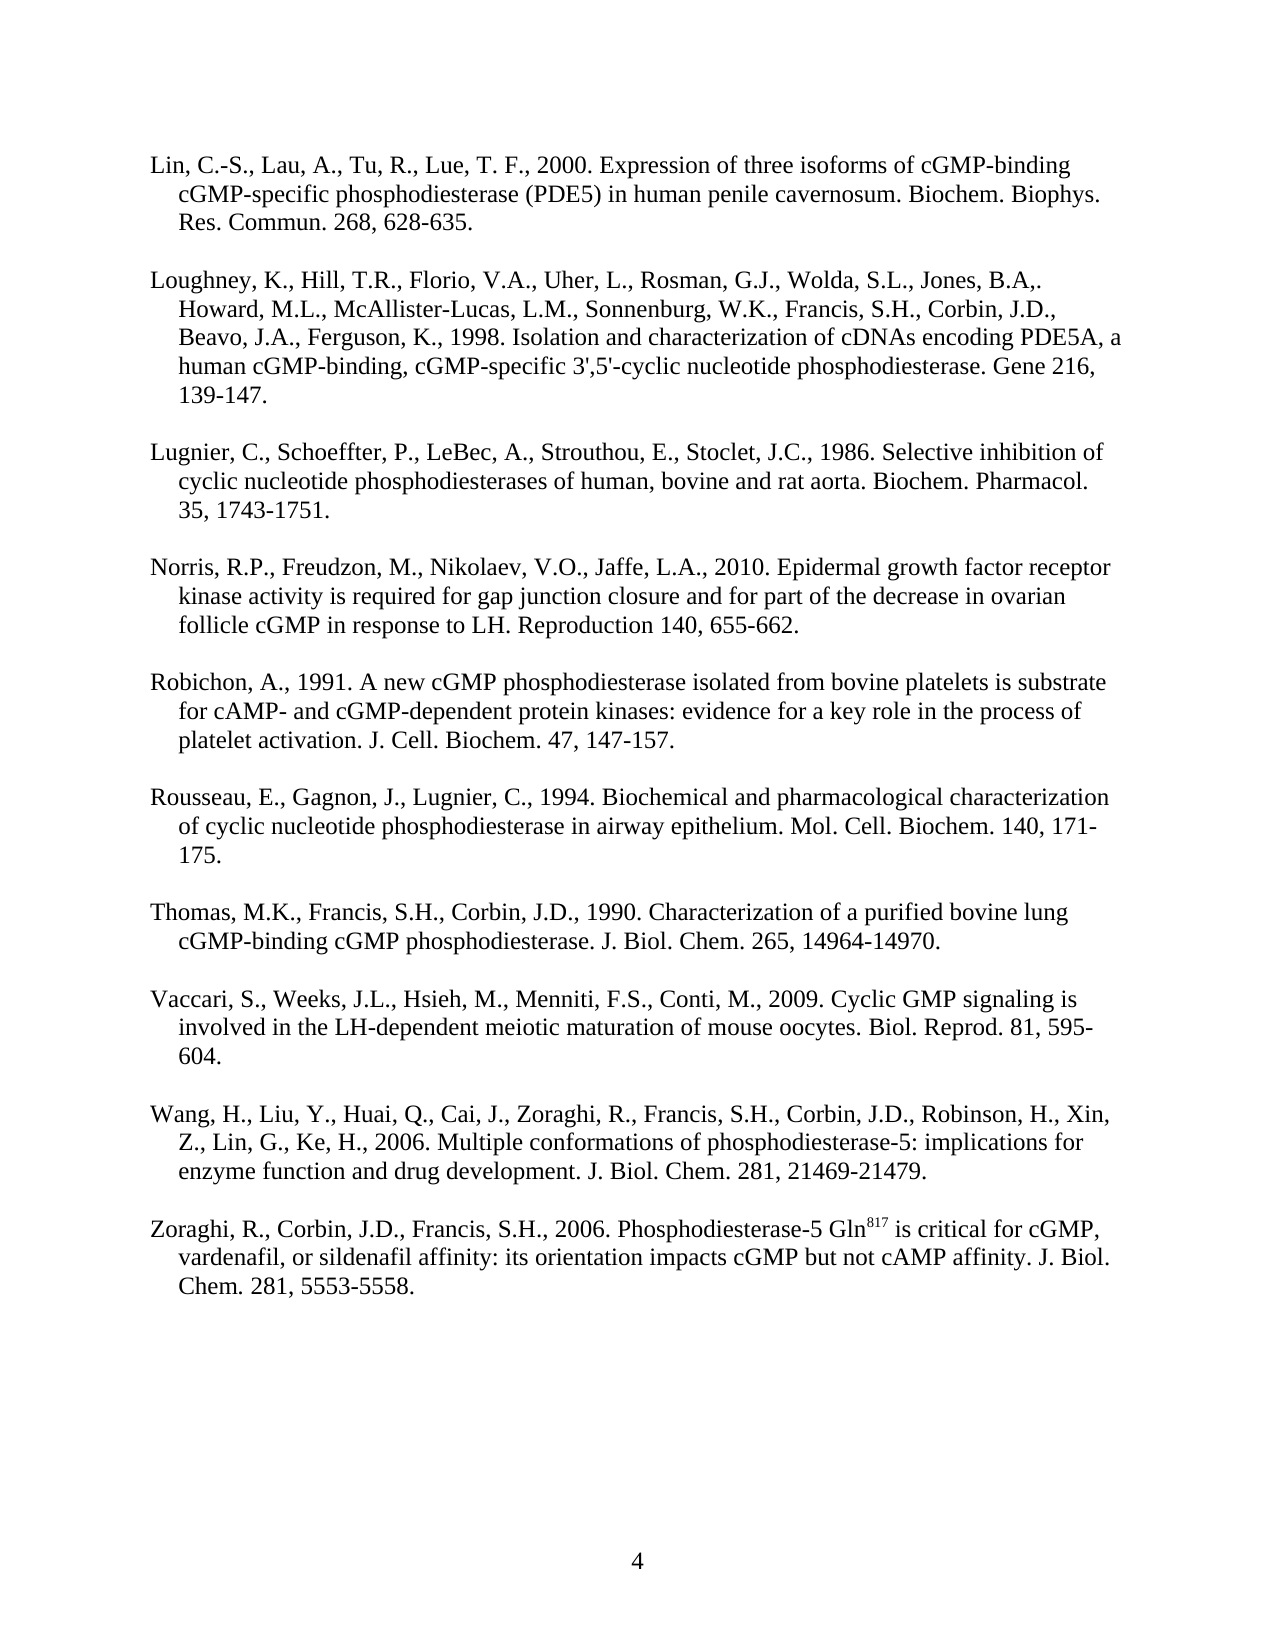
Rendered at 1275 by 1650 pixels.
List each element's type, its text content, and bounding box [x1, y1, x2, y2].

text Vaccari, S., Weeks, J.L., Hsieh, M., Menniti, F.S., Conti, M., 2009. Cyclic GMP signaling is involved in the LH-dependent meiotic maturation of mouse oocytes. Biol. Reprod. 81, 595-604. [150, 984, 1125, 1070]
text Norris, R.P., Freudzon, M., Nikolaev, V.O., Jaffe, L.A., 2010. Epidermal growth factor receptor kinase activity is required for gap junction closure and for part of the decrease in ovarian follicle cGMP in response to LH. Reproduction 140, 655-662. [150, 552, 1125, 639]
text Lugnier, C., Schoeffter, P., LeBec, A., Strouthou, E., Stoclet, J.C., 1986. Selective inhibition of cyclic nucleotide phosphodiesterases of human, bovine and rat aorta. Biochem. Pharmacol. 35, 1743-1751. [150, 437, 1125, 524]
text Zoraghi, R., Corbin, J.D., Francis, S.H., 2006. Phosphodiesterase-5 Gln817 is critical for cGMP, vardenafil, or sildenafil affinity: its orientation impacts cGMP but not cAMP affinity. J. Biol. Chem. 281, 5553-5558. [150, 1214, 1125, 1300]
text Lin, C.-S., Lau, A., Tu, R., Lue, T. F., 2000. Expression of three isoforms of cGMP-binding cGMP-specific phosphodiesterase (PDE5) in human penile cavernosum. Biochem. Biophys. Res. Commun. 268, 628-635. [150, 150, 1125, 236]
text Rousseau, E., Gagnon, J., Lugnier, C., 1994. Biochemical and pharmacological characterization of cyclic nucleotide phosphodiesterase in airway epithelium. Mol. Cell. Biochem. 140, 171-175. [150, 782, 1125, 869]
text Wang, H., Liu, Y., Huai, Q., Cai, J., Zoraghi, R., Francis, S.H., Corbin, J.D., Robinson, H., Xin, Z., Lin, G., Ke, H., 2006. Multiple conformations of phosphodiesterase-5: implications for enzyme function and drug development. J. Biol. Chem. 281, 21469-21479. [150, 1099, 1125, 1185]
text Thomas, M.K., Francis, S.H., Corbin, J.D., 1990. Characterization of a purified bovine lung cGMP-binding cGMP phosphodiesterase. J. Biol. Chem. 265, 14964-14970. [150, 897, 1125, 955]
text Robichon, A., 1991. A new cGMP phosphodiesterase isolated from bovine platelets is substrate for cAMP- and cGMP-dependent protein kinases: evidence for a key role in the process of platelet activation. J. Cell. Biochem. 47, 147-157. [150, 667, 1125, 754]
text Loughney, K., Hill, T.R., Florio, V.A., Uher, L., Rosman, G.J., Wolda, S.L., Jones, B.A,. Howard, M.L., McAllister-Lucas, L.M., Sonnenburg, W.K., Francis, S.H., Corbin, J.D., Beavo, J.A., Ferguson, K., 1998. Isolation and characterization of cDNAs encoding PDE5A, a human cGMP-binding, cGMP-specific 3',5'-cyclic nucleotide phosphodiesterase. Gene 216, 139-147. [150, 265, 1125, 409]
